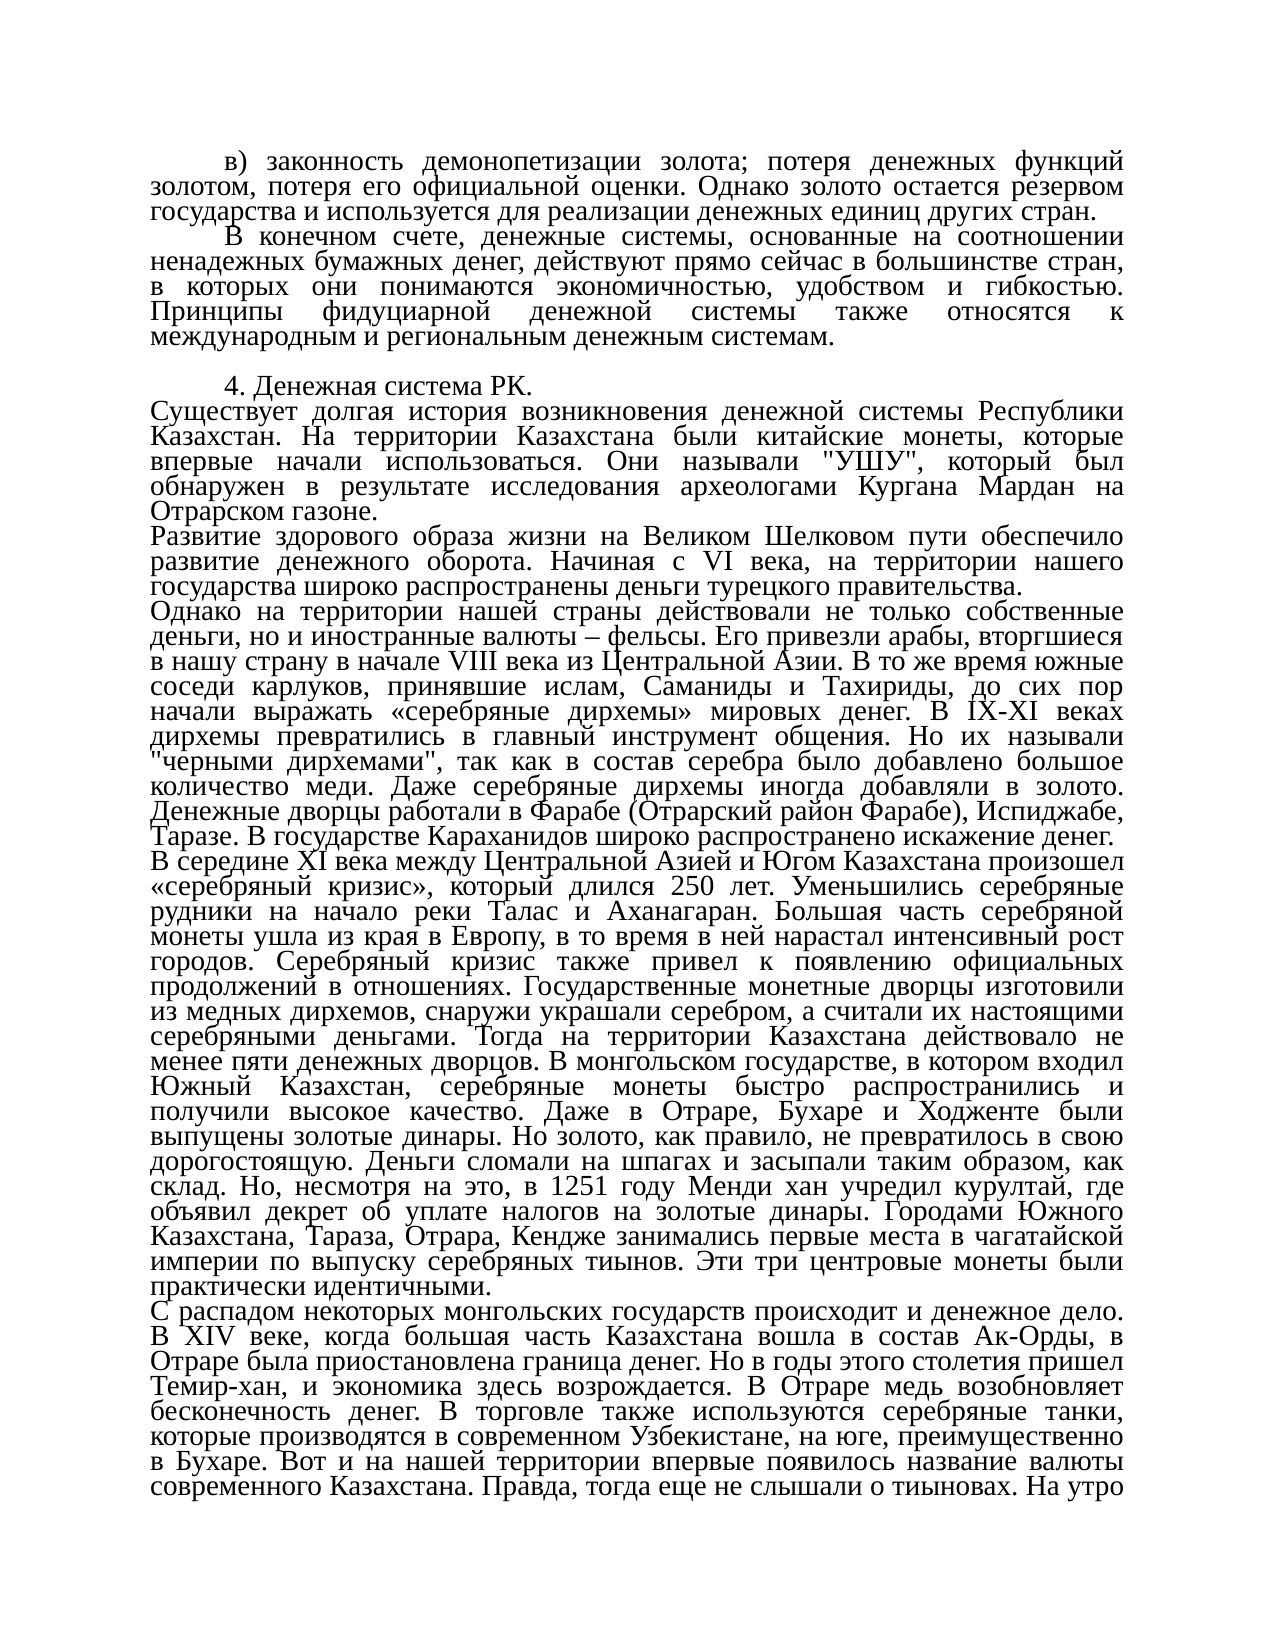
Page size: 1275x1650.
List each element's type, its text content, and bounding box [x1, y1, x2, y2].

text 4. Денежная система РК. [150, 375, 1125, 400]
text В середине XI века между Центральной Азией и Югом Казахстана произошел «серебряный кризис», который длился 250 лет. Уменьшились серебряные рудники на начало реки Талас и Аханагаран. Большая часть серебряной монеты ушла из края в Европу, в то время в ней нарастал интенсивный рост городов. Серебряный кризис также привел к появлению официальных продолжений в отношениях. Государственные монетные дворцы изготовили из медных дирхемов, снаружи украшали серебром, а считали их настоящими серебряными деньгами. Тогда на территории Казахстана действовало не менее пяти денежных дворцов. В монгольском государстве, в котором входил Южный Казахстан, серебряные монеты быстро распространились и получили высокое качество. Даже в Отраре, Бухаре и Ходженте были выпущены золотые динары. Но золото, как правило, не превратилось в свою дорогостоящую. Деньги сломали на шпагах и засыпали таким образом, как склад. Но, несмотря на это, в 1251 году Менди хан учредил курултай, где объявил декрет об уплате налогов на золотые динары. Городами Южного Казахстана, Тараза, Отрара, Кендже занимались первые места в чагатайской империи по выпуску серебряных тиынов. Эти три центровые монеты были практически идентичными. [150, 850, 1125, 1300]
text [150, 1300, 1125, 1500]
text Развитие здорового образа жизни на Великом Шелковом пути обеспечило развитие денежного оборота. Начиная с VI века, на территории нашего государства широко распространены деньги турецкого правительства. [150, 525, 1125, 600]
text Однако на территории нашей страны действовали не только собственные деньги, но и иностранные валюты – фельсы. Его привезли арабы, вторгшиеся в нашу страну в начале VIII века из Центральной Азии. В то же время южные соседи карлуков, принявшие ислам, Саманиды и Тахириды, до сих пор начали выражать «серебряные дирхемы» мировых денег. В IX-XI веках дирхемы превратились в главный инструмент общения. Но их называли "черными дирхемами", так как в состав серебра было добавлено большое количество меди. Даже серебряные дирхемы иногда добавляли в золото. Денежные дворцы работали в Фарабе (Отрарский район Фарабе), Испиджабе, Таразе. В государстве Караханидов широко распространено искажение денег. [150, 600, 1125, 850]
text В конечном счете, денежные системы, основанные на соотношении ненадежных бумажных денег, действуют прямо сейчас в большинстве стран, в которых они понимаются экономичностью, удобством и гибкостью. Принципы фидуциарной денежной системы также относятся к международным и региональным денежным системам. [150, 225, 1125, 350]
text Существует долгая история возникновения денежной системы Республики Казахстан. На территории Казахстана были китайские монеты, которые впервые начали использоваться. Они называли "УШУ", который был обнаружен в результате исследования археологами Кургана Мардан на Отрарском газоне. [150, 400, 1125, 525]
text в) законность демонопетизации золота; потеря денежных функций золотом, потеря его официальной оценки. Однако золото остается резервом государства и используется для реализации денежных единиц других стран. [150, 150, 1125, 225]
